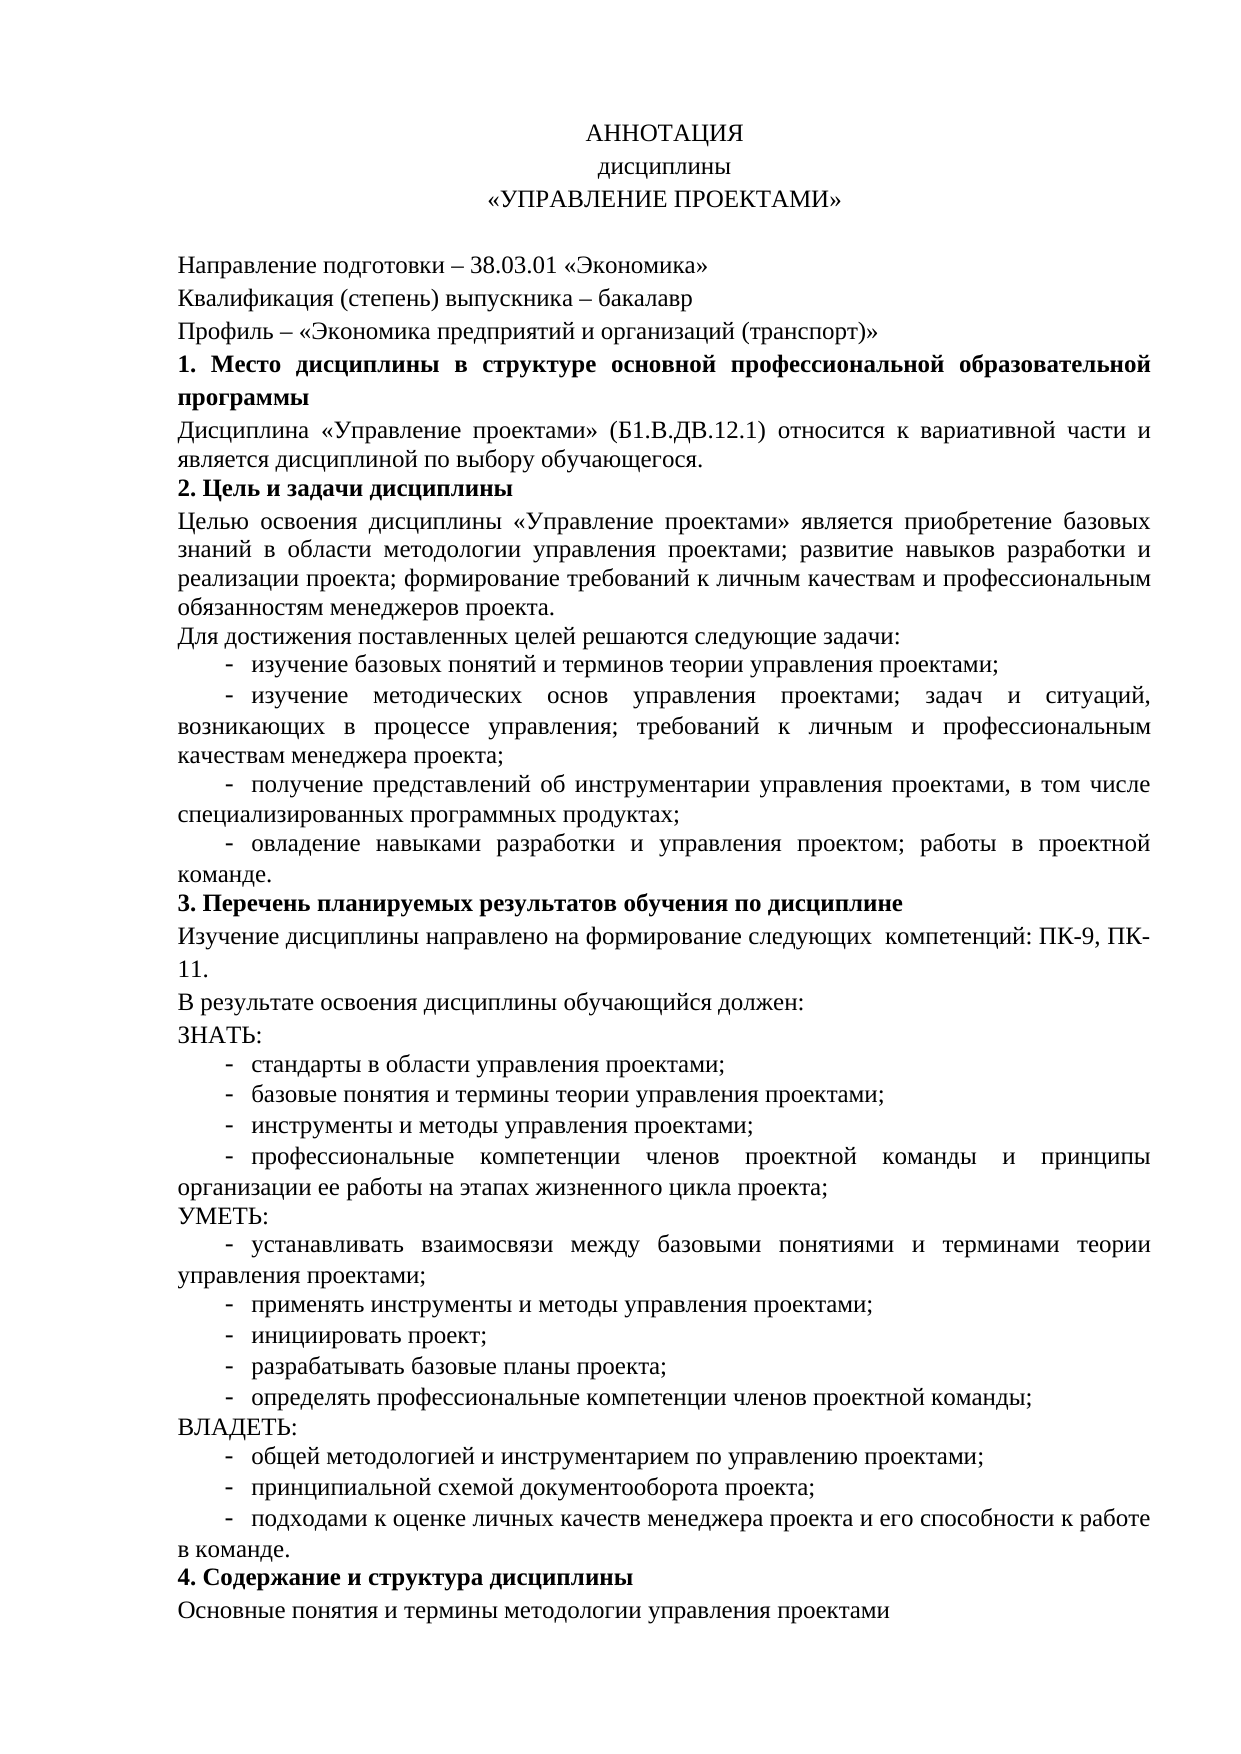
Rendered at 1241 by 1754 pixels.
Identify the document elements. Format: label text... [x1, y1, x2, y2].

text 1. Место дисциплины в структуре основной профессиональной образовательной программы [177, 349, 1152, 411]
list определять профессиональные компетенции членов проектной команды; [177, 1382, 1152, 1412]
list базовые понятия и термины теории управления проектами; [177, 1079, 1152, 1110]
text 2. Цель и задачи дисциплины [177, 473, 1152, 502]
list разрабатывать базовые планы проекта; [177, 1351, 1152, 1382]
text «УПРАВЛЕНИЕ ПРОЕКТАМИ» [177, 184, 1152, 213]
text 3. Перечень планируемых результатов обучения по дисциплине [177, 888, 1152, 917]
list изучение базовых понятий и терминов теории управления проектами; [177, 649, 1152, 680]
list устанавливать взаимосвязи между базовыми понятиями и терминами теории управления проектами; [177, 1229, 1152, 1289]
text ВЛАДЕТЬ: [177, 1412, 1152, 1441]
text Направление подготовки – 38.03.01 «Экономика» [177, 250, 1152, 279]
list применять инструменты и методы управления проектами; [177, 1289, 1152, 1320]
text ЗНАТЬ: [177, 1020, 1152, 1049]
text Основные понятия и термины методологии управления проектами [177, 1596, 1152, 1624]
list подходами к оценке личных качеств менеджера проекта и его способности к работе в команде. [177, 1503, 1152, 1562]
text Для достижения поставленных целей решаются следующие задачи: [177, 621, 1152, 649]
list общей методологией и инструментарием по управлению проектами; [177, 1441, 1152, 1472]
list принципиальной схемой документооборота проекта; [177, 1472, 1152, 1503]
list инструменты и методы управления проектами; [177, 1110, 1152, 1141]
list изучение методических основ управления проектами; задач и ситуаций, возникающих в процессе управления; требований к личным и профессиональным качествам менеджера проекта; [177, 680, 1152, 769]
list стандарты в области управления проектами; [177, 1049, 1152, 1079]
text Дисциплина «Управление проектами» (Б1.В.ДВ.12.1) относится к вариативной части и является дисциплиной по выбору обучающегося. [177, 415, 1152, 473]
text Профиль – «Экономика предприятий и организаций (транспорт)» [177, 316, 1152, 345]
list профессиональные компетенции членов проектной команды и принципы организации ее работы на этапах жизненного цикла проекта; [177, 1141, 1152, 1201]
text УМЕТЬ: [177, 1201, 1152, 1229]
text В результате освоения дисциплины обучающийся должен: [177, 987, 1152, 1016]
text Целью освоения дисциплины «Управление проектами» является приобретение базовых знаний в области методологии управления проектами; развитие навыков разработки и реализации проекта; формирование требований к личным качествам и профессиональным обязанностям менеджеров проекта. [177, 506, 1152, 621]
list овладение навыками разработки и управления проектом; работы в проектной команде. [177, 828, 1152, 888]
text 4. Содержание и структура дисциплины [177, 1562, 1152, 1591]
text Квалификация (степень) выпускника – бакалавр [177, 283, 1152, 312]
text АННОТАЦИЯ [177, 118, 1152, 147]
list получение представлений об инструментарии управления проектами, в том числе специализированных программных продуктах; [177, 769, 1152, 828]
text Изучение дисциплины направлено на формирование следующих компетенций: ПК-9, ПК-11. [177, 921, 1152, 983]
list инициировать проект; [177, 1320, 1152, 1351]
text дисциплины [177, 151, 1152, 180]
